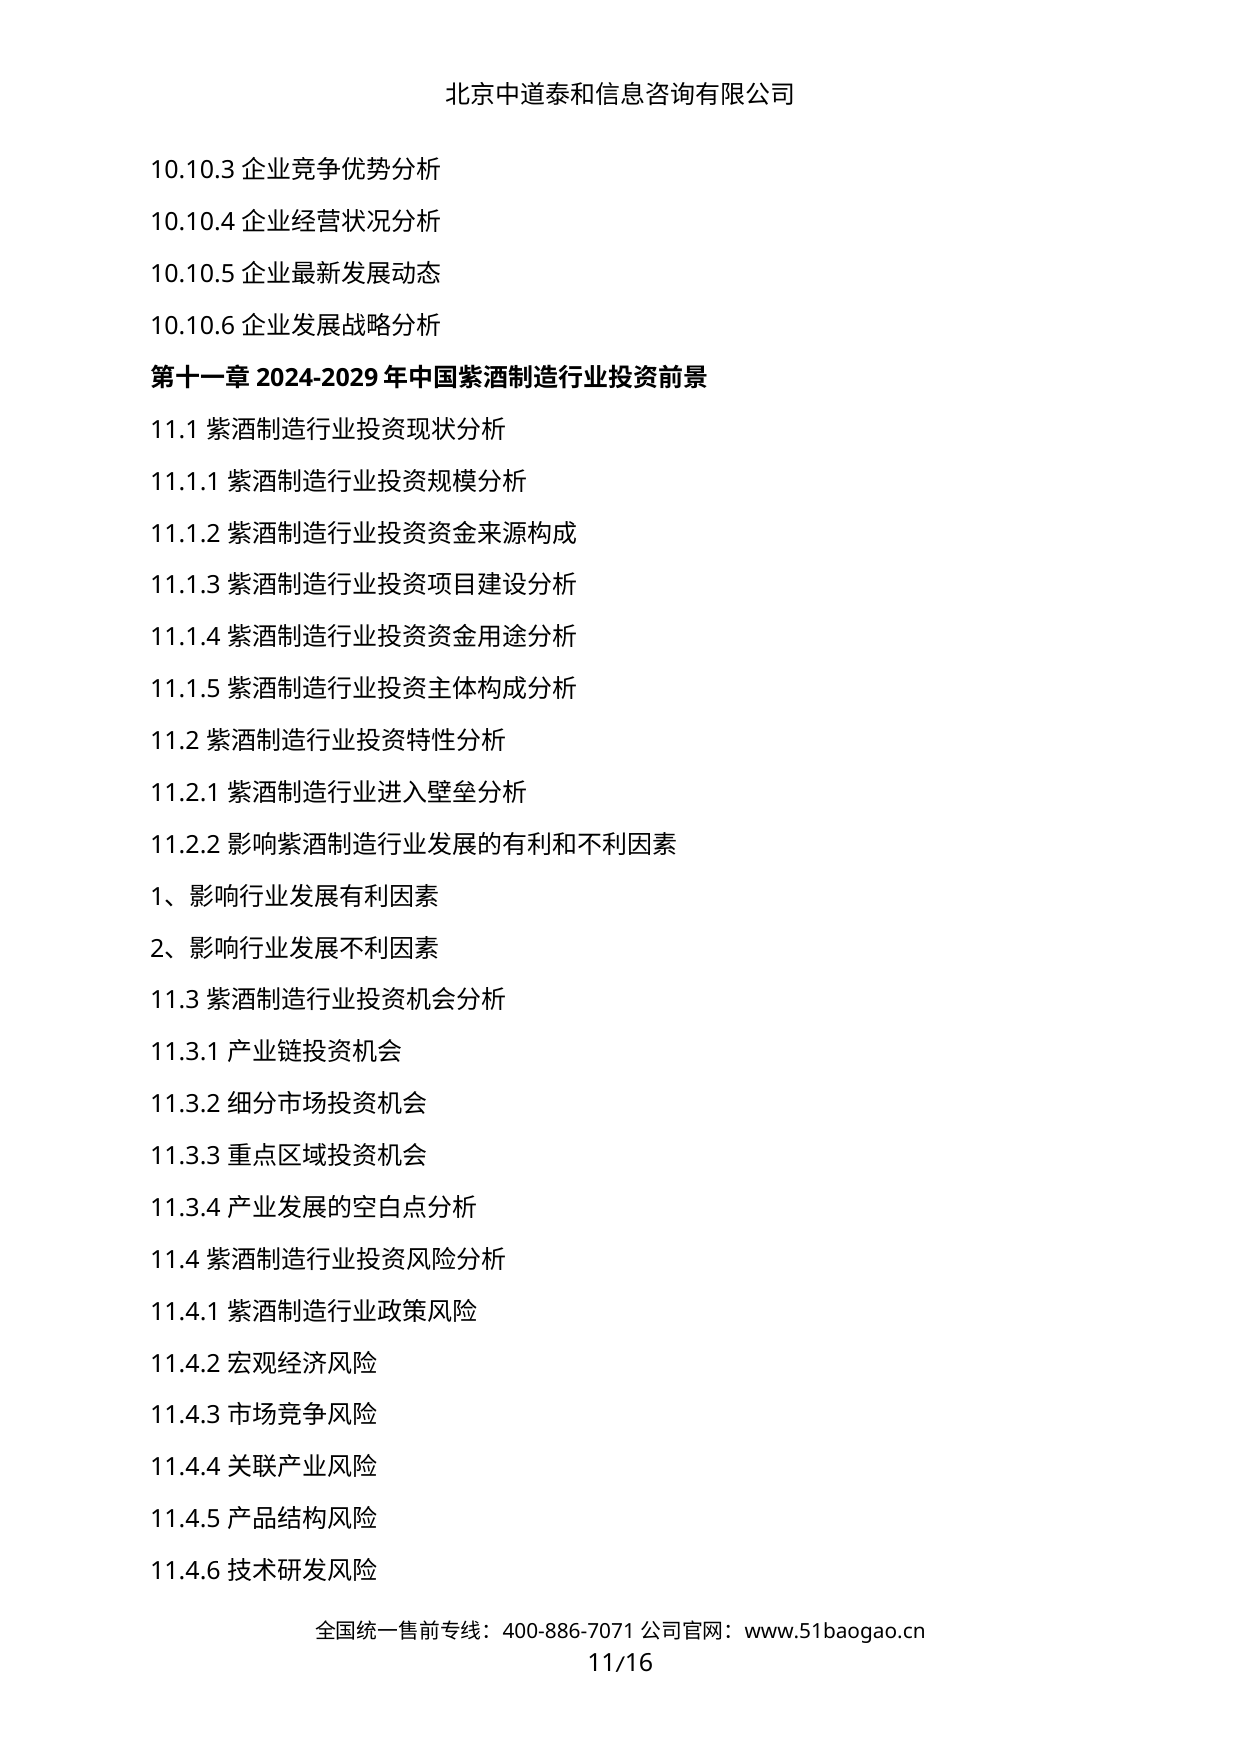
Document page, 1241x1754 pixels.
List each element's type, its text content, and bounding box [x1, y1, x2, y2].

text 11.1.3 紫酒制造行业投资项目建设分析 [150, 565, 1090, 601]
text 10.10.5 企业最新发展动态 [150, 254, 1090, 290]
text 11.4.3 市场竞争风险 [150, 1395, 1090, 1431]
text 11.4.4 关联产业风险 [150, 1447, 1090, 1483]
text 11.1 紫酒制造行业投资现状分析 [150, 409, 1090, 446]
text 11.2 紫酒制造行业投资特性分析 [150, 721, 1090, 757]
text 11.1.5 紫酒制造行业投资主体构成分析 [150, 669, 1090, 705]
text 11.2.2 影响紫酒制造行业发展的有利和不利因素 [150, 824, 1090, 861]
text 11.1.1 紫酒制造行业投资规模分析 [150, 461, 1090, 497]
text 1、影响行业发展有利因素 [150, 876, 1090, 912]
text 11.1.4 紫酒制造行业投资资金用途分析 [150, 617, 1090, 653]
text 10.10.3 企业竞争优势分析 [150, 150, 1090, 186]
text 11.4 紫酒制造行业投资风险分析 [150, 1239, 1090, 1276]
text 2、影响行业发展不利因素 [150, 928, 1090, 964]
text 11.4.6 技术研发风险 [150, 1551, 1090, 1587]
text 10.10.6 企业发展战略分析 [150, 306, 1090, 342]
text 11.2.1 紫酒制造行业进入壁垒分析 [150, 772, 1090, 809]
text 11.3 紫酒制造行业投资机会分析 [150, 980, 1090, 1016]
text 11.3.1 产业链投资机会 [150, 1032, 1090, 1068]
text 11.3.3 重点区域投资机会 [150, 1136, 1090, 1172]
text 11.3.2 细分市场投资机会 [150, 1084, 1090, 1120]
text 10.10.4 企业经营状况分析 [150, 202, 1090, 238]
text 11.3.4 产业发展的空白点分析 [150, 1187, 1090, 1224]
text 11.4.1 紫酒制造行业政策风险 [150, 1291, 1090, 1327]
text 11.1.2 紫酒制造行业投资资金来源构成 [150, 513, 1090, 549]
text 11.4.5 产品结构风险 [150, 1499, 1090, 1535]
text 11.4.2 宏观经济风险 [150, 1343, 1090, 1379]
text 第十一章 2024-2029年中国紫酒制造行业投资前景 [150, 357, 1090, 394]
